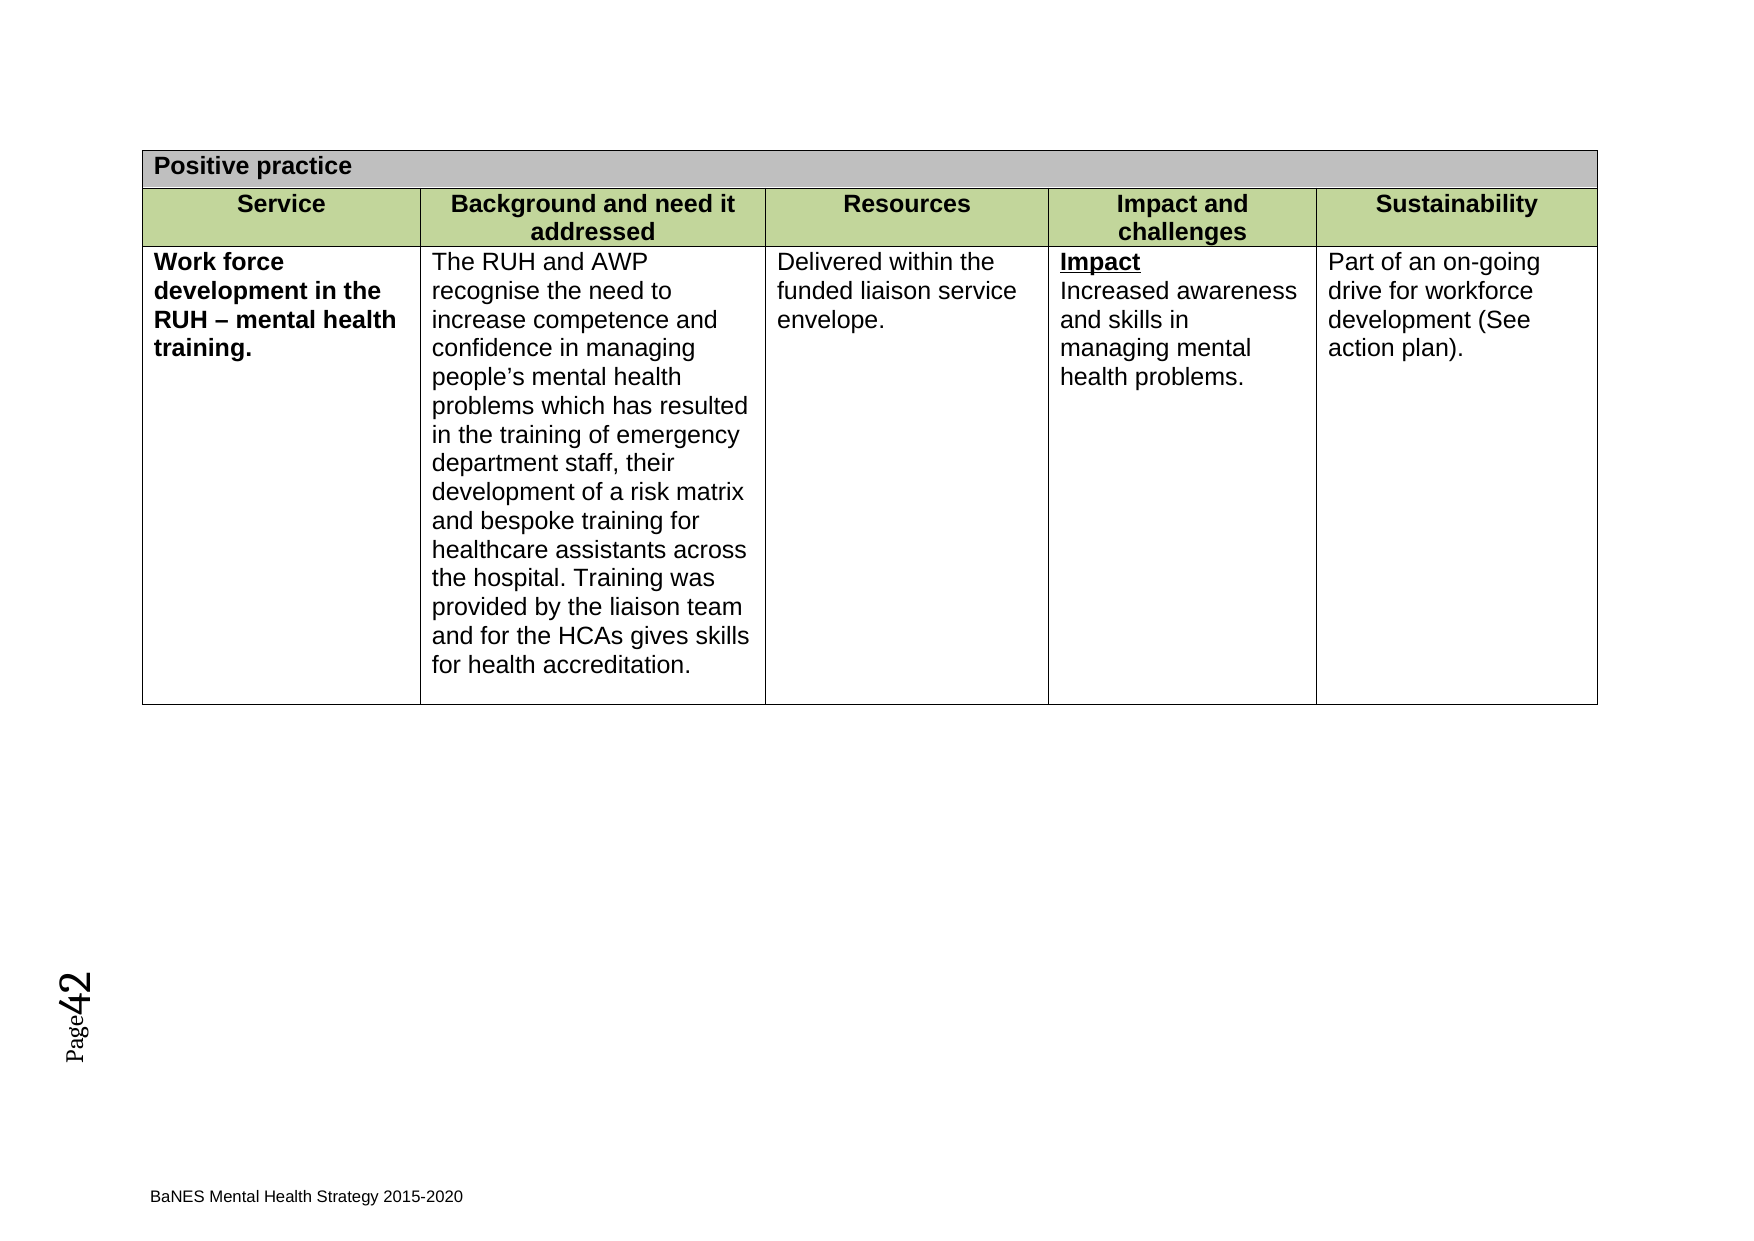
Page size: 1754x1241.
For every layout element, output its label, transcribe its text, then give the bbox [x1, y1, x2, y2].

table_cell Sustainability [1317, 189, 1597, 246]
table_cell Background and need it addressed [421, 189, 765, 246]
table_cell Impact Increased awareness and skills in managing mental health problems. [1049, 247, 1316, 704]
table_cell The RUH and AWP recognise the need to increase competence and confidence in managing people’s mental health problems which has resulted in the training of emergency department staff, their development of a risk matrix and bespoke training for healthcare assistants across the hospital. Training was provided by the liaison team and for the HCAs gives skills for health accreditation. [421, 247, 765, 704]
table_cell Impact and challenges [1049, 189, 1316, 246]
table_header Positive practice [143, 151, 1597, 187]
table_cell Part of an on-going drive for workforce development (See action plan). [1317, 247, 1597, 704]
table_cell Service [143, 189, 420, 246]
table_cell Resources [766, 189, 1048, 246]
table_cell Delivered within the funded liaison service envelope. [766, 247, 1048, 704]
table_cell Work force development in the RUH – mental health training. [143, 247, 420, 704]
